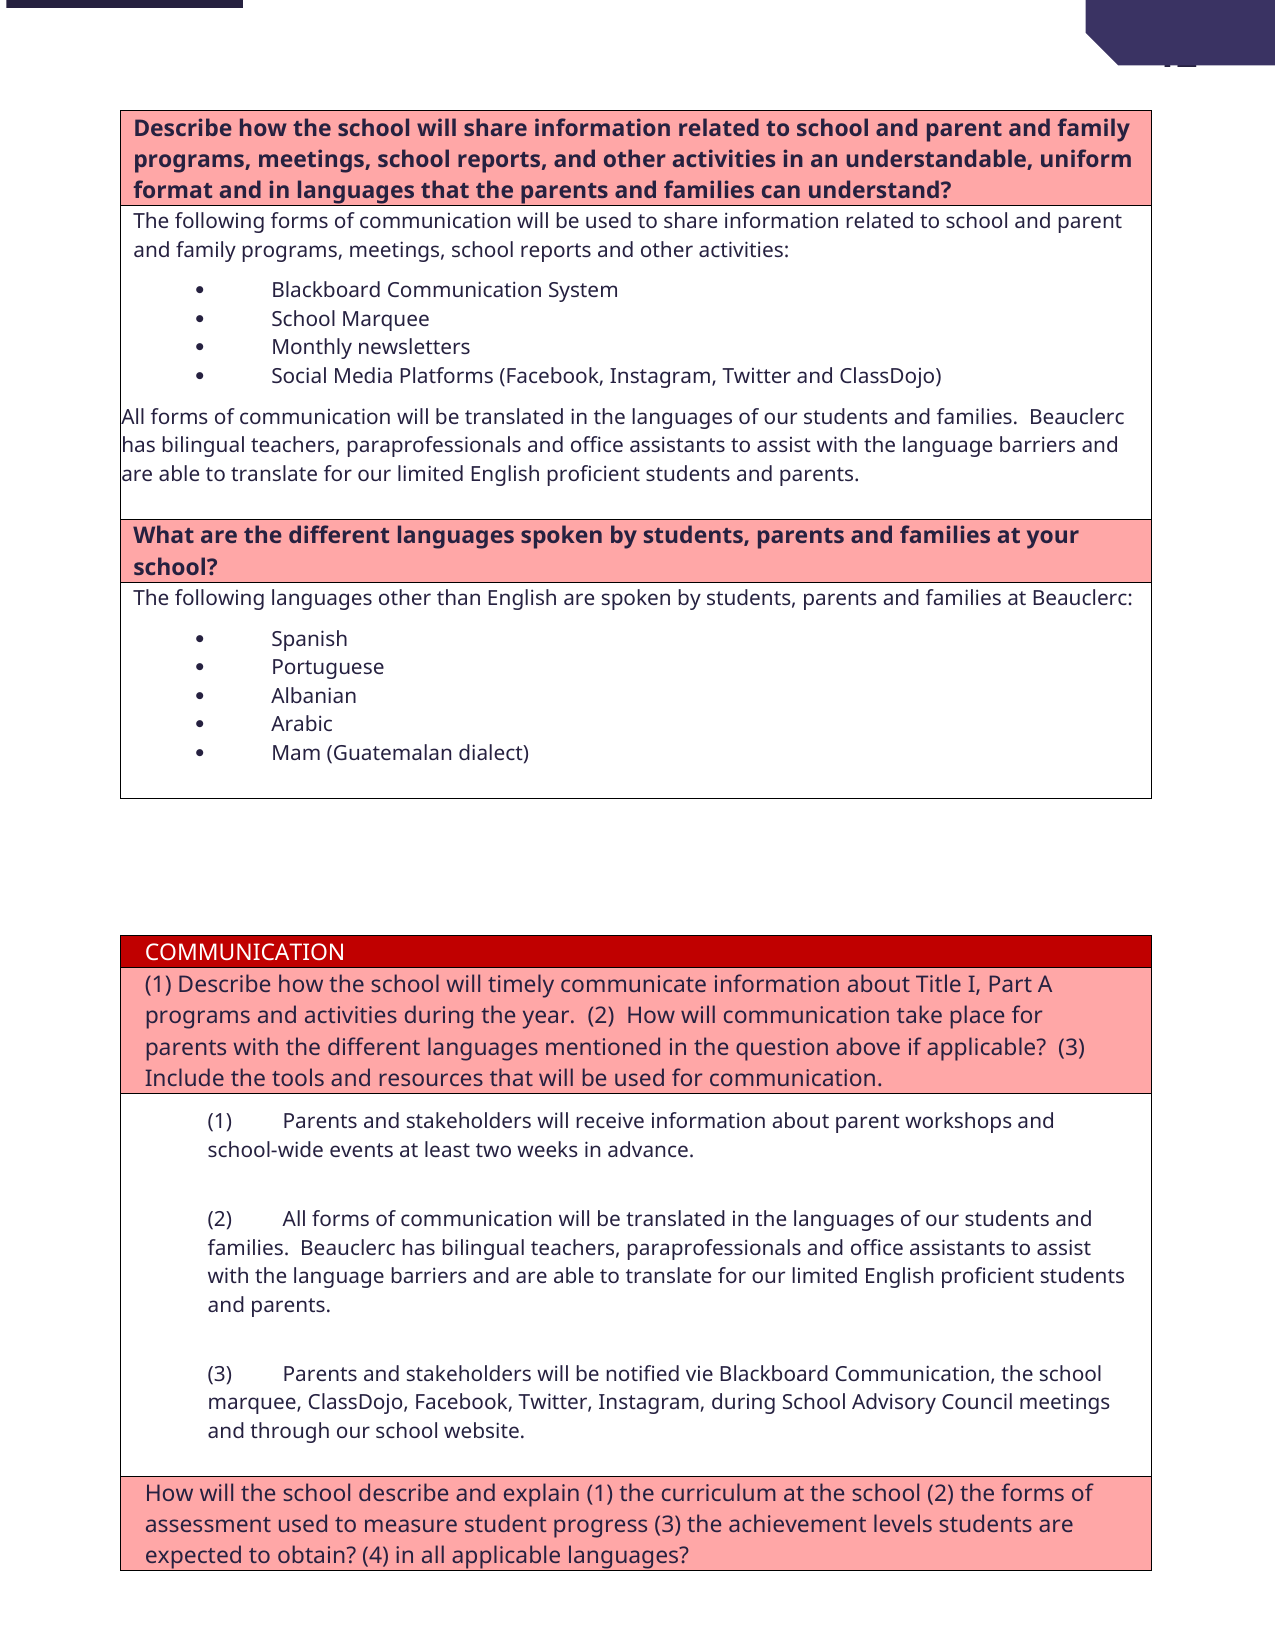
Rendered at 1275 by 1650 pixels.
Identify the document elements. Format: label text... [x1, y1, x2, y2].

table_cell Parents and stakeholders will receive information about parent workshops and school-wide events at least two weeks in advance. All forms of communication will be translated in the languages of our students and families. Beauclerc has bilingual teachers, paraprofessionals and office assistants to assist with the language barriers and are able to translate for our limited English proficient students and parents. Parents and stakeholders will be notified vie Blackboard Communication, the school marquee, ClassDojo, Facebook, Twitter, Instagram, during School Advisory Council meetings and through our school website. [121, 1094, 1151, 1476]
table_cell How will the school describe and explain (1) the curriculum at the school (2) the forms of assessment used to measure student progress (3) the achievement levels students are expected to obtain? (4) in all applicable languages? [121, 1477, 1151, 1570]
table_header COMMUNICATION [121, 936, 1151, 967]
table_cell (1) Describe how the school will timely communicate information about Title I, Part A programs and activities during the year. (2) How will communication take place for parents with the different languages mentioned in the question above if applicable? (3) Include the tools and resources that will be used for communication. [121, 968, 1151, 1093]
table_cell What are the different languages spoken by students, parents and families at your school? [121, 520, 1151, 582]
table_cell The following forms of communication will be used to share information related to school and parent and family programs, meetings, school reports and other activities: Blackboard Communication System School Marquee Monthly newsletters Social Media Platforms (Facebook, Instagram, Twitter and ClassDojo) All forms of communication will be translated in the languages of our students and families. Beauclerc has bilingual teachers, paraprofessionals and office assistants to assist with the language barriers and are able to translate for our limited English proficient students and parents. [121, 206, 1151, 518]
table_cell Describe how the school will share information related to school and parent and family programs, meetings, school reports, and other activities in an understandable, uniform format and in languages that the parents and families can understand? [121, 111, 1151, 205]
table_cell The following languages other than English are spoken by students, parents and families at Beauclerc: Spanish Portuguese Albanian Arabic Mam (Guatemalan dialect) [121, 583, 1151, 797]
